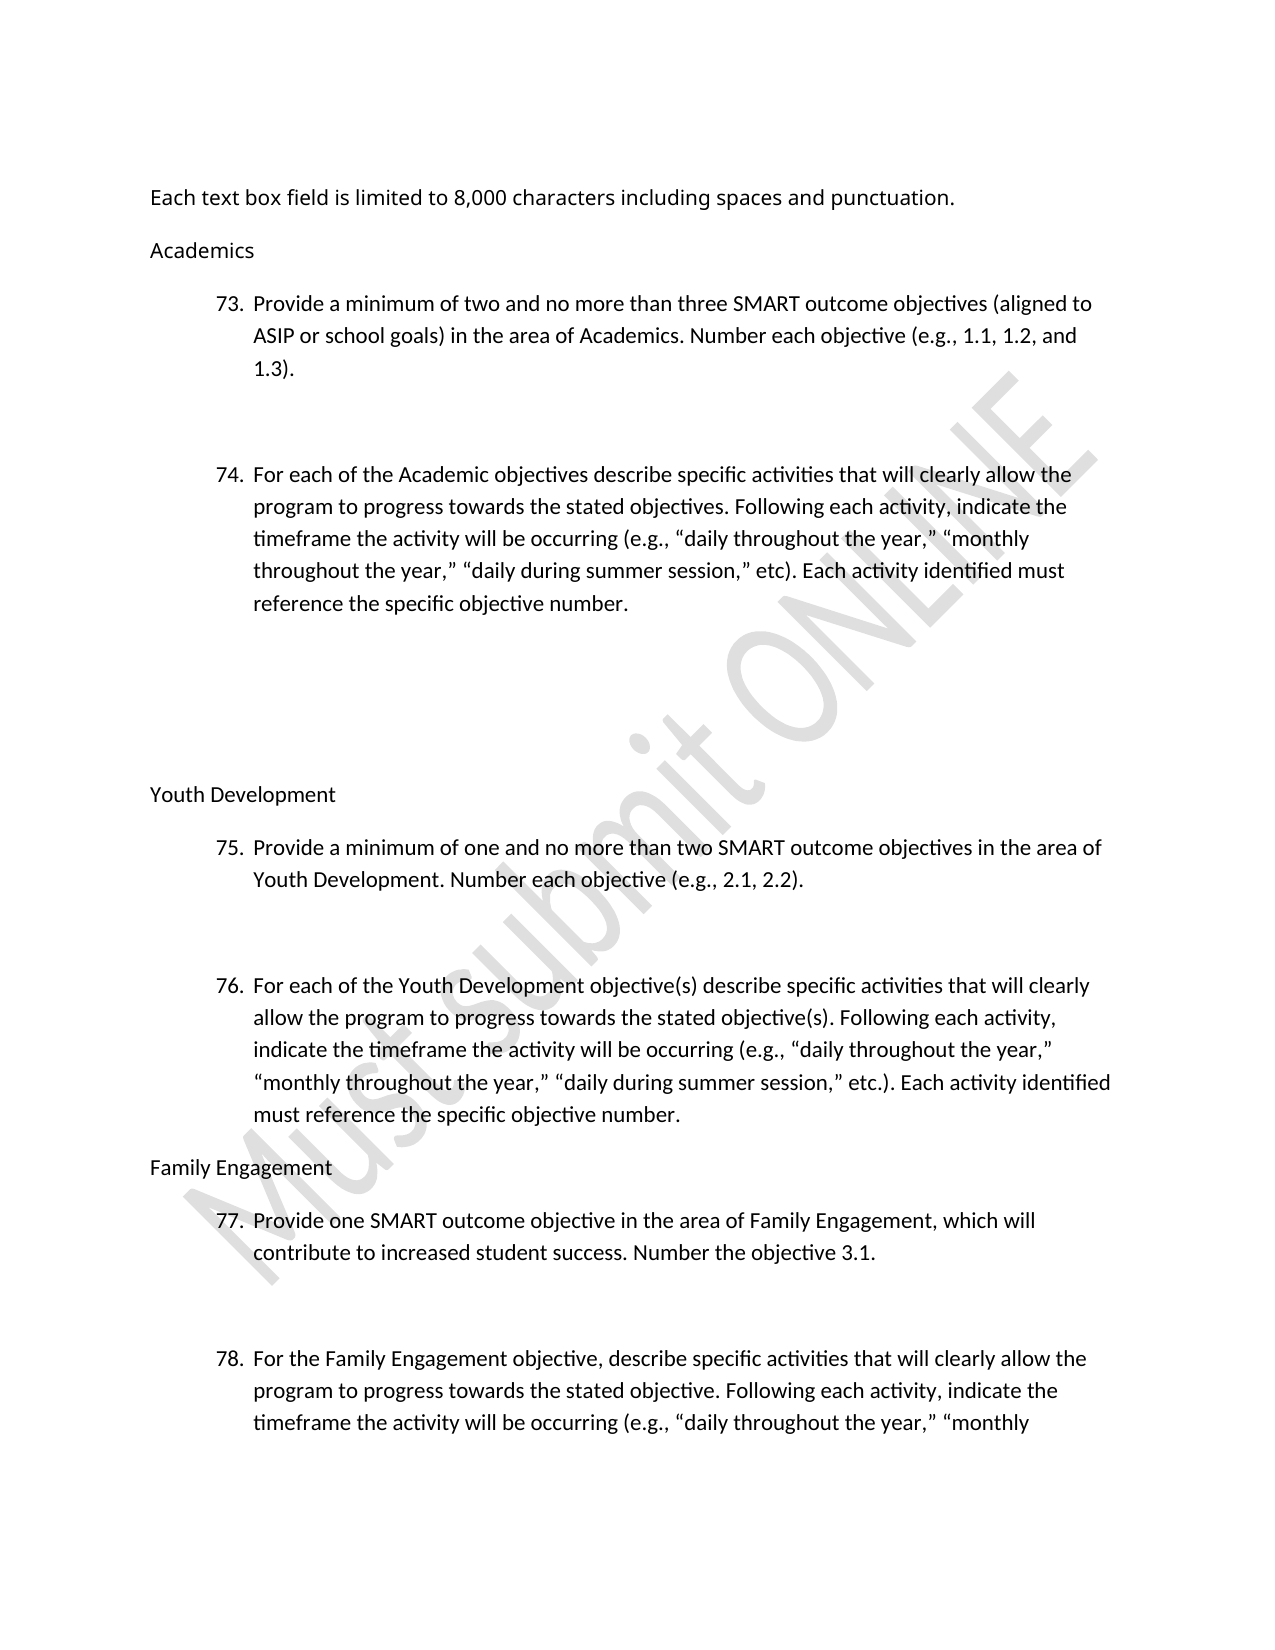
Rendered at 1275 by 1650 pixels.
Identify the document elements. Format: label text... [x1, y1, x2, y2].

text Youth Development [150, 780, 1125, 808]
text Family Engagement [150, 1153, 1125, 1181]
list Provide a minimum of one and no more than two SMART outcome objectives in the area of Youth Development. Number each objective (e.g., 2.1, 2.2). [216, 833, 1125, 893]
list For each of the Youth Development objective(s) describe specific activities that will clearly allow the program to progress towards the stated objective(s). Following each activity, indicate the timeframe the activity will be occurring (e.g., “daily throughout the year,” “monthly throughout the year,” “daily during summer session,” etc.). Each activity identified must reference the specific objective number. [216, 971, 1125, 1128]
text Academics [150, 236, 1125, 264]
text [150, 150, 1125, 211]
list Provide a minimum of two and no more than three SMART outcome objectives (aligned to ASIP or school goals) in the area of Academics. Number each objective (e.g., 1.1, 1.2, and 1.3). [216, 289, 1125, 382]
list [216, 1344, 1125, 1437]
list For each of the Academic objectives describe specific activities that will clearly allow the program to progress towards the stated objectives. Following each activity, indicate the timeframe the activity will be occurring (e.g., “daily throughout the year,” “monthly throughout the year,” “daily during summer session,” etc). Each activity identified must reference the specific objective number. [216, 460, 1125, 617]
list Provide one SMART outcome objective in the area of Family Engagement, which will contribute to increased student success. Number the objective 3.1. [216, 1206, 1125, 1266]
